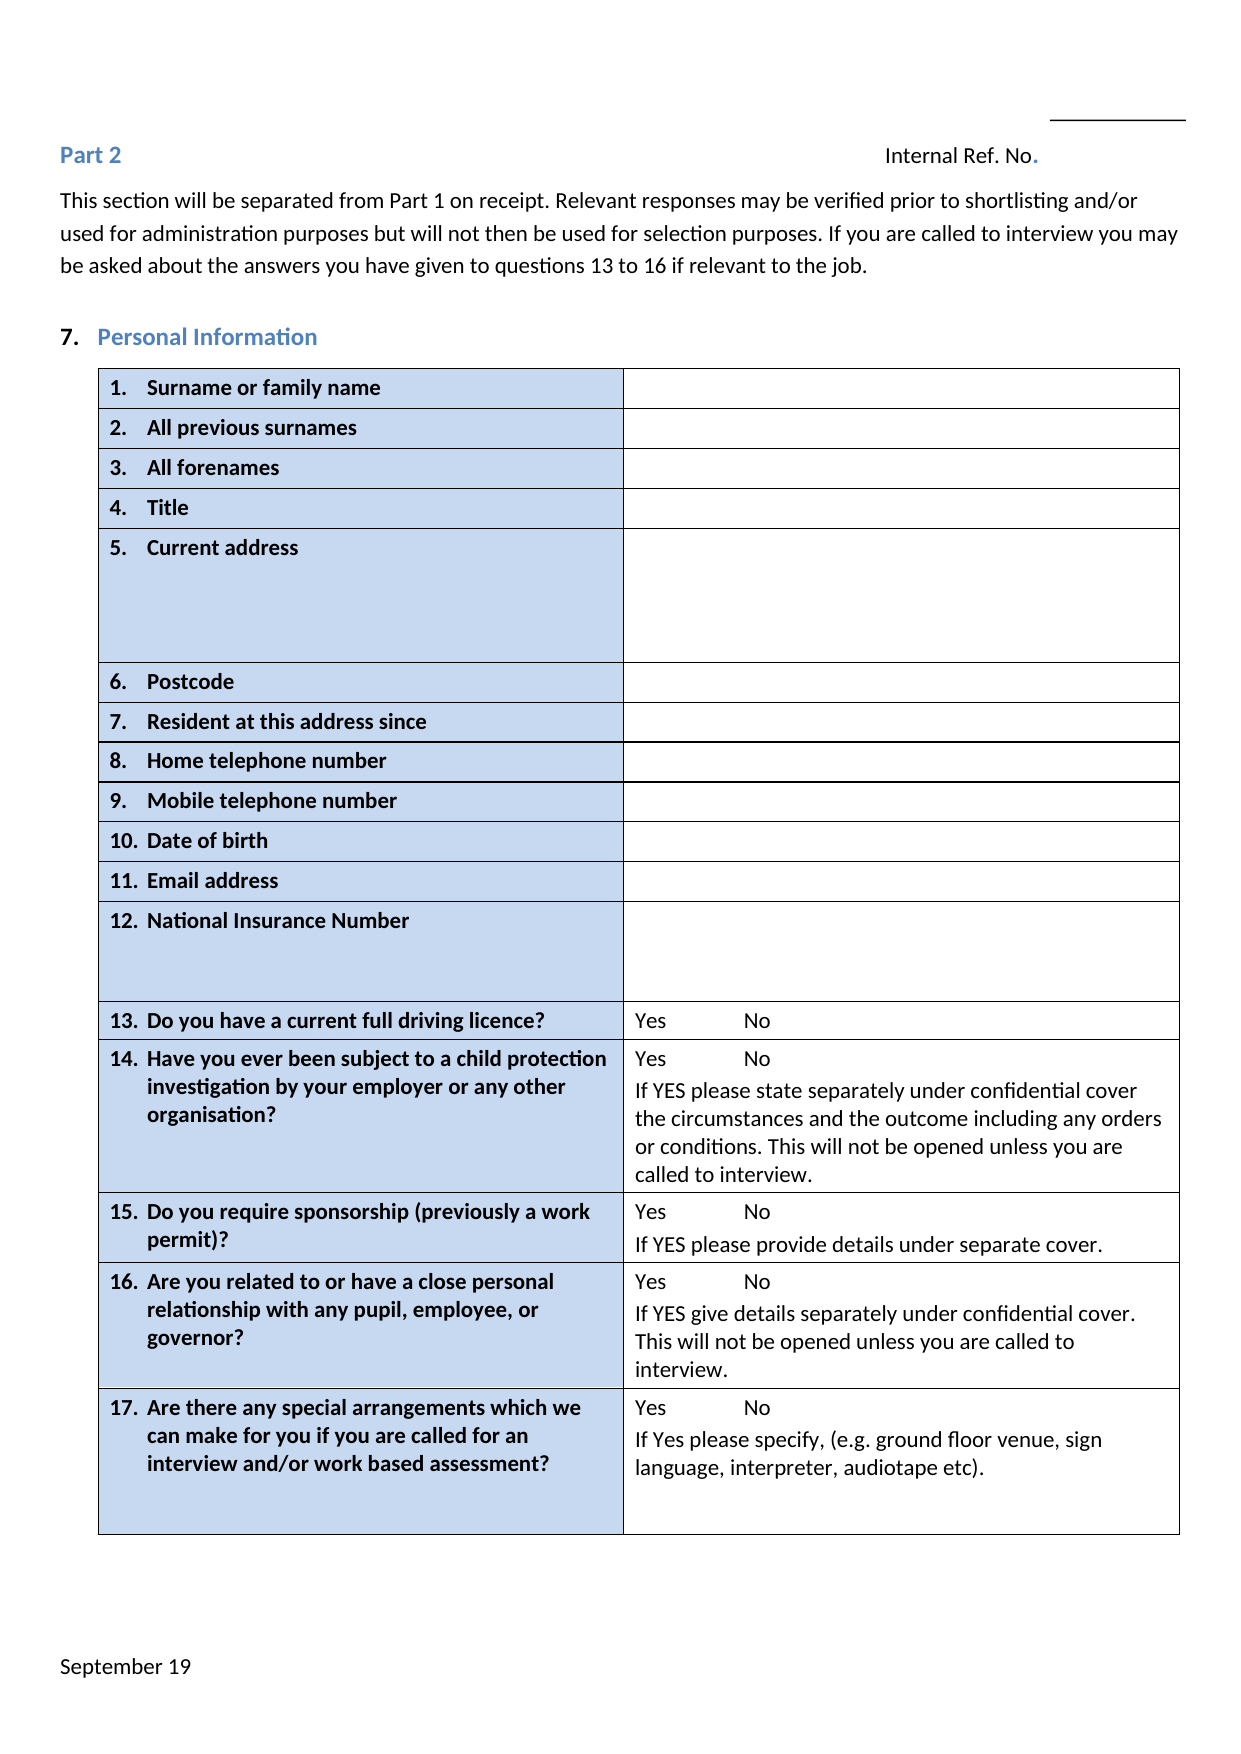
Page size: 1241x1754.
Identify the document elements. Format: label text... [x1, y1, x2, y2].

table_cell Title [99, 489, 623, 528]
table_cell All forenames [99, 449, 623, 488]
table_cell [624, 529, 1179, 662]
table_cell National Insurance Number [99, 902, 623, 1001]
table_cell All previous surnames [99, 409, 623, 448]
table_cell Current address [99, 529, 623, 662]
table_header [624, 369, 1179, 408]
table_cell Yes No If YES please provide details under separate cover. [624, 1193, 1179, 1262]
table_cell Are there any special arrangements which we can make for you if you are called for an interview and/or work based assessment? [99, 1389, 623, 1534]
table_cell Yes No If YES give details separately under confidential cover. This will not be opened unless you are called to interview. [624, 1263, 1179, 1387]
text This section will be separated from Part 1 on receipt. Relevant responses may be verified prior to shortlisting and/or used for administration purposes but will not then be used for selection purposes. If you are called to interview you may be asked about the answers you have given to questions 13 to 16 if relevant to the job. [60, 187, 1180, 279]
subtitle Part 2 Internal Ref. No. [60, 139, 1180, 169]
table_cell Yes No If YES please state separately under confidential cover the circumstances and the outcome including any orders or conditions. This will not be opened unless you are called to interview. [624, 1040, 1179, 1192]
table_cell [624, 783, 1179, 821]
table_cell Do you have a current full driving licence? [99, 1002, 623, 1039]
table_header Surname or family name [99, 369, 623, 408]
table_cell Yes No [624, 1002, 1179, 1039]
table_cell [624, 449, 1179, 488]
table_cell Email address [99, 862, 623, 901]
table_cell Date of birth [99, 822, 623, 861]
table_cell Home telephone number [99, 743, 623, 781]
table_cell [624, 409, 1179, 448]
table_cell [624, 743, 1179, 781]
table_cell [624, 902, 1179, 1001]
table_cell [624, 862, 1179, 901]
table_cell Postcode [99, 663, 623, 702]
table_cell [624, 703, 1179, 741]
table_cell Do you require sponsorship (previously a work permit)? [99, 1193, 623, 1262]
table_cell [624, 663, 1179, 702]
table_cell [624, 489, 1179, 528]
table_cell Are you related to or have a close personal relationship with any pupil, employee, or governor? [99, 1263, 623, 1387]
table_cell Have you ever been subject to a child protection investigation by your employer or any other organisation? [99, 1040, 623, 1192]
table_cell Resident at this address since [99, 703, 623, 741]
table_cell [624, 822, 1179, 861]
table_cell Yes No If Yes please specify, (e.g. ground floor venue, sign language, interpreter, audiotape etc). [624, 1389, 1179, 1534]
text Personal Information [60, 321, 1180, 351]
table_cell Mobile telephone number [99, 783, 623, 821]
